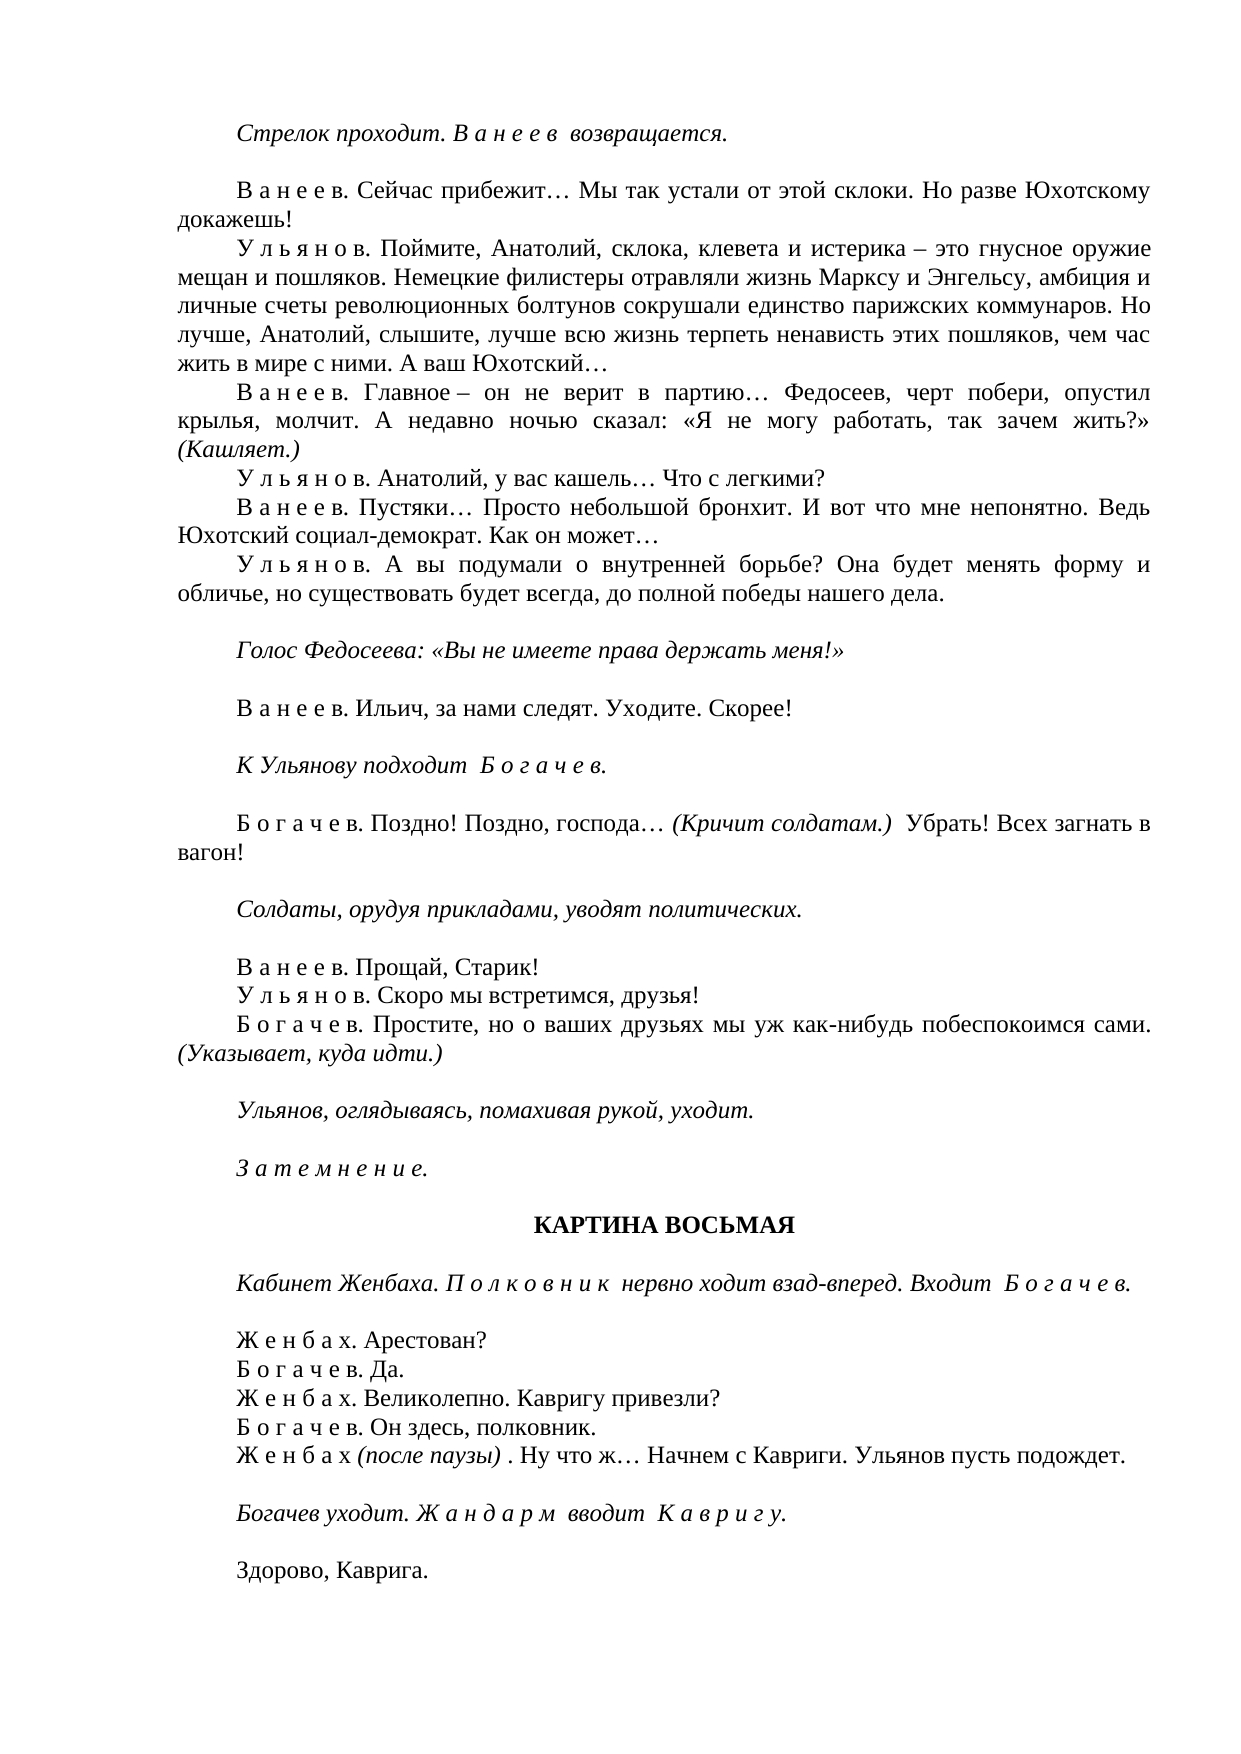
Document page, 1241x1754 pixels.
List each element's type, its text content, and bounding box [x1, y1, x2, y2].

text У л ь я н о в. Скоро мы встретимся, друзья! [177, 981, 1152, 1009]
text З а т е м н е н и е. [177, 1153, 1152, 1182]
text В а н е е в. Главное – он не верит в партию… Федосеев, черт побери, опустил крылья, молчит. А недавно ночью сказал: «Я не могу работать, так зачем жить?» (Кашляет.) [177, 377, 1152, 463]
text У л ь я н о в. Анатолий, у вас кашель… Что с легкими? [177, 463, 1152, 492]
text Кабинет Женбаха. П о л к о в н и к нервно ходит взад-вперед. Входит Б о г а ч е в. [177, 1268, 1152, 1297]
text Б о г а ч е в. Поздно! Поздно, господа… (Кричит солдатам.) Убрать! Всех загнать в вагон! [177, 808, 1152, 866]
text У л ь я н о в. А вы подумали о внутренней борьбе? Она будет менять форму и обличье, но существовать будет всегда, до полной победы нашего дела. [177, 549, 1152, 607]
text Б о г а ч е в. Простите, но о ваших друзьях мы уж как-нибудь побеспокоимся сами. (Указывает, куда идти.) [177, 1009, 1152, 1067]
text Ж е н б а х (после паузы) . Ну что ж… Начнем с Кавриги. Ульянов пусть подождет. [177, 1441, 1152, 1469]
text Б о г а ч е в. Да. [177, 1354, 1152, 1383]
text Ульянов, оглядываясь, помахивая рукой, уходит. [177, 1096, 1152, 1124]
text К Ульянову подходит Б о г а ч е в. [177, 751, 1152, 779]
text Солдаты, орудуя прикладами, уводят политических. [177, 894, 1152, 923]
subtitle КАРТИНА ВОСЬМАЯ [177, 1211, 1152, 1239]
text В а н е е в. Сейчас прибежит… Мы так устали от этой склоки. Но разве Юхотскому докажешь! [177, 176, 1152, 233]
text В а н е е в. Пустяки… Просто небольшой бронхит. И вот что мне непонятно. Ведь Юхотский социал-демократ. Как он может… [177, 492, 1152, 549]
text Стрелок проходит. В а н е е в возвращается. [177, 118, 1152, 147]
text Голос Федосеева: «Вы не имеете права держать меня!» [177, 636, 1152, 664]
text Богачев уходит. Ж а н д а р м вводит К а в р и г у. [177, 1498, 1152, 1527]
text Здорово, Каврига. [177, 1556, 1152, 1584]
text В а н е е в. Прощай, Старик! [177, 952, 1152, 981]
text У л ь я н о в. Поймите, Анатолий, склока, клевета и истерика – это гнусное оружие мещан и пошляков. Немецкие филистеры отравляли жизнь Марксу и Энгельсу, амбиция и личные счеты революционных болтунов сокрушали единство парижских коммунаров. Но лучше, Анатолий, слышите, лучше всю жизнь терпеть ненависть этих пошляков, чем час жить в мире с ними. А ваш Юхотский… [177, 233, 1152, 377]
text В а н е е в. Ильич, за нами следят. Уходите. Скорее! [177, 693, 1152, 722]
text Б о г а ч е в. Он здесь, полковник. [177, 1412, 1152, 1441]
text Ж е н б а х. Великолепно. Кавригу привезли? [177, 1383, 1152, 1412]
text Ж е н б а х. Арестован? [177, 1326, 1152, 1354]
